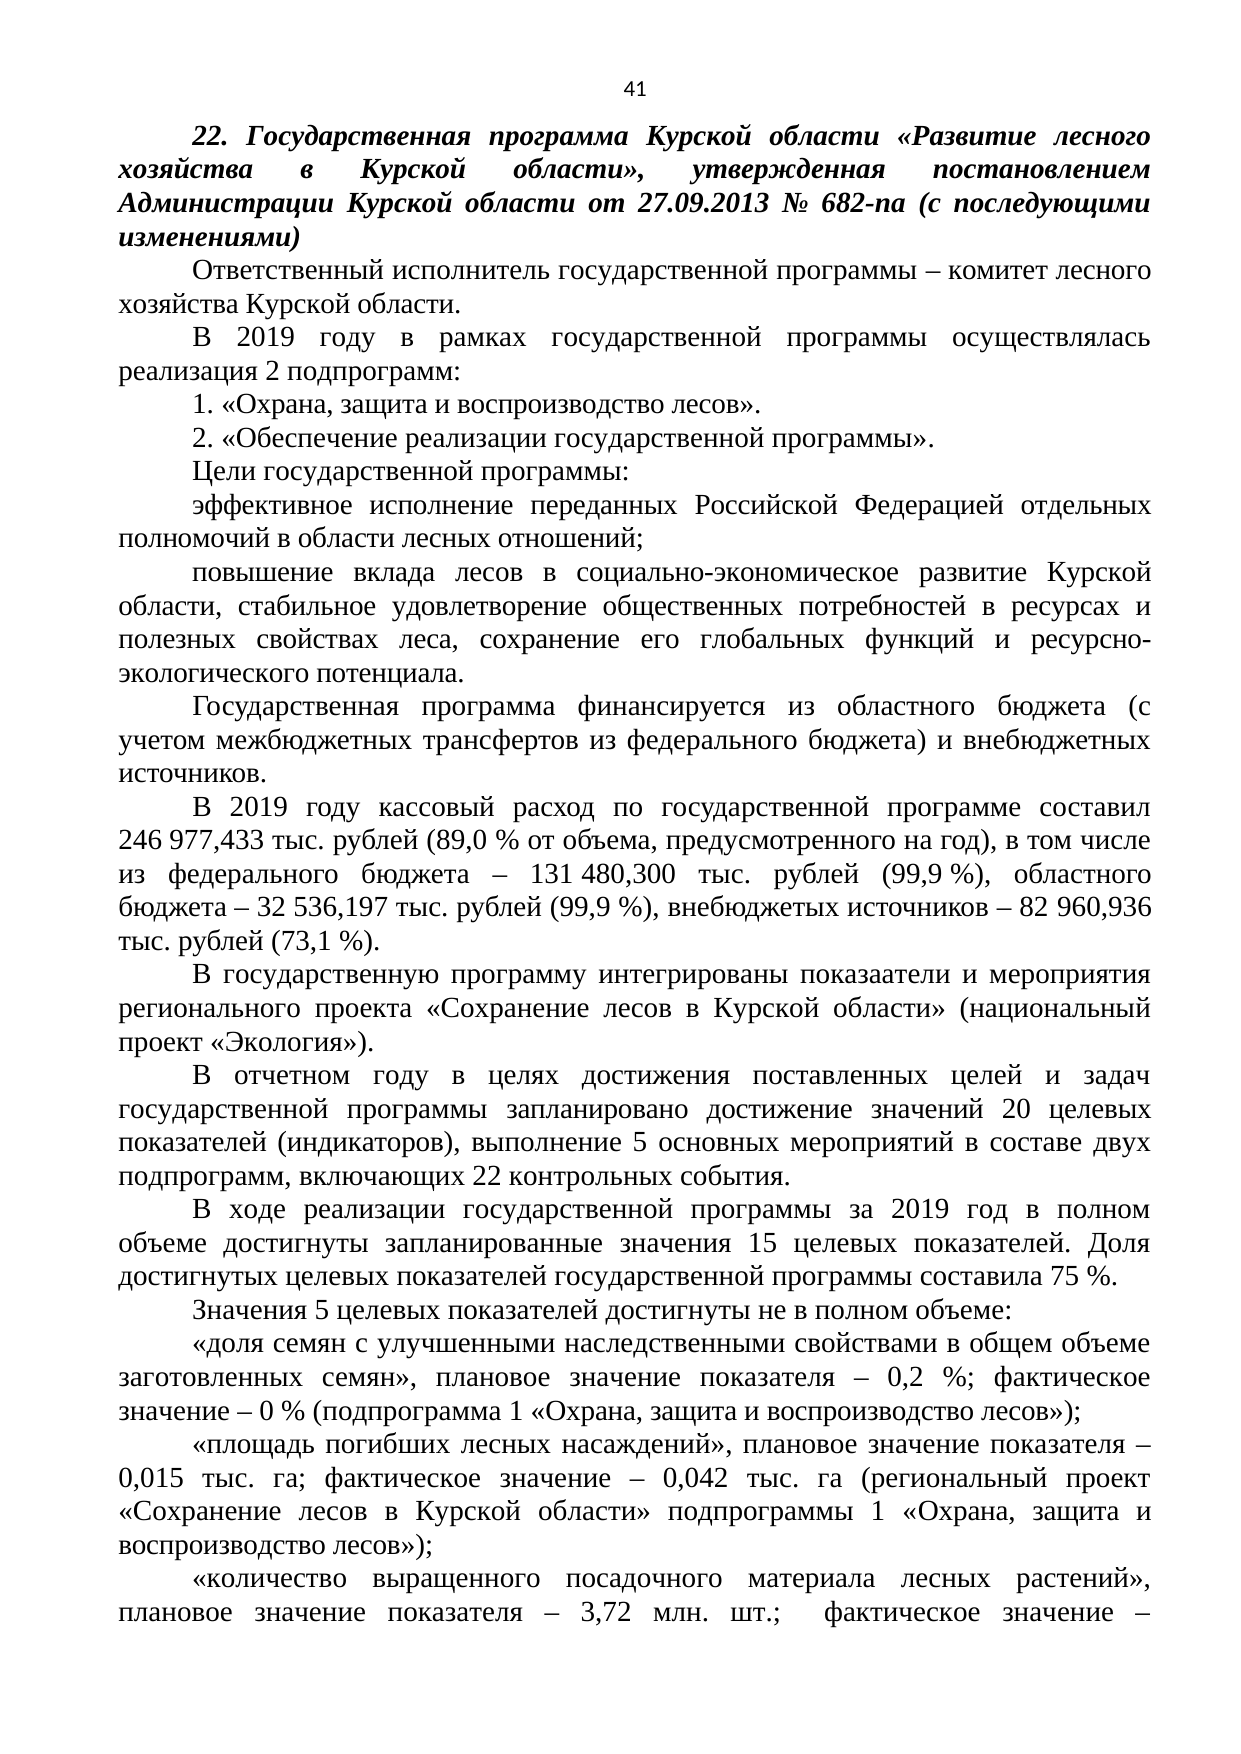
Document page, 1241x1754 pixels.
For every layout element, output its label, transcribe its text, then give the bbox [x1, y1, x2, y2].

text Государственная программа финансируется из областного бюджета (с учетом межбюджетных трансфертов из федерального бюджета) и внебюджетных источников. [118, 688, 1152, 789]
text В отчетном году в целях достижения поставленных целей и задач государственной программы запланировано достижение значений 20 целевых показателей (индикаторов), выполнение 5 основных мероприятий в составе двух подпрограмм, включающих 22 контрольных события. [118, 1057, 1152, 1191]
text Ответственный исполнитель государственной программы – комитет лесного хозяйства Курской области. [118, 252, 1152, 319]
text В государственную программу интегрированы показаатели и мероприятия регионального проекта «Сохранение лесов в Курской области» (национальный проект «Экология»). [118, 957, 1152, 1057]
text «площадь погибших лесных насаждений», плановое значение показателя – 0,015 тыс. га; фактическое значение – 0,042 тыс. га (региональный проект «Сохранение лесов в Курской области» подпрограммы 1 «Охрана, защита и воспроизводство лесов»); [118, 1426, 1152, 1560]
text Цели государственной программы: [118, 453, 1152, 487]
text В ходе реализации государственной программы за 2019 год в полном объеме достигнуты запланированные значения 15 целевых показателей. Доля достигнутых целевых показателей государственной программы составила 75 %. [118, 1191, 1152, 1292]
text эффективное исполнение переданных Российской Федерацией отдельных полномочий в области лесных отношений; [118, 487, 1152, 554]
text 2. «Обеспечение реализации государственной программы». [118, 420, 1152, 453]
text Значения 5 целевых показателей достигнуты не в полном объеме: [118, 1292, 1152, 1326]
text В 2019 году кассовый расход по государственной программе составил 246 977,433 тыс. рублей (89,0 % от объема, предусмотренного на год), в том числе из федерального бюджета – 131 480,300 тыс. рублей (99,9 %), областного бюджета – 32 536,197 тыс. рублей (99,9 %), внебюджетых источников – 82 960,936 тыс. рублей (73,1 %). [118, 789, 1152, 957]
text В 2019 году в рамках государственной программы осуществлялась реализация 2 подпрограмм: [118, 319, 1152, 386]
text 22. Государственная программа Курской области «Развитие лесного хозяйства в Курской области», утвержденная постановлением Администрации Курской области от 27.09.2013 № 682-па (с последующими изменениями) [118, 118, 1152, 252]
text повышение вклада лесов в социально-экономическое развитие Курской области, стабильное удовлетворение общественных потребностей в ресурсах и полезных свойствах леса, сохранение его глобальных функций и ресурсно-экологического потенциала. [118, 554, 1152, 688]
text «доля семян с улучшенными наследственными свойствами в общем объеме заготовленных семян», плановое значение показателя – 0,2 %; фактическое значение – 0 % (подпрограмма 1 «Охрана, защита и воспроизводство лесов»); [118, 1326, 1152, 1426]
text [118, 1560, 1152, 1627]
text 1. «Охрана, защита и воспроизводство лесов». [118, 386, 1152, 420]
